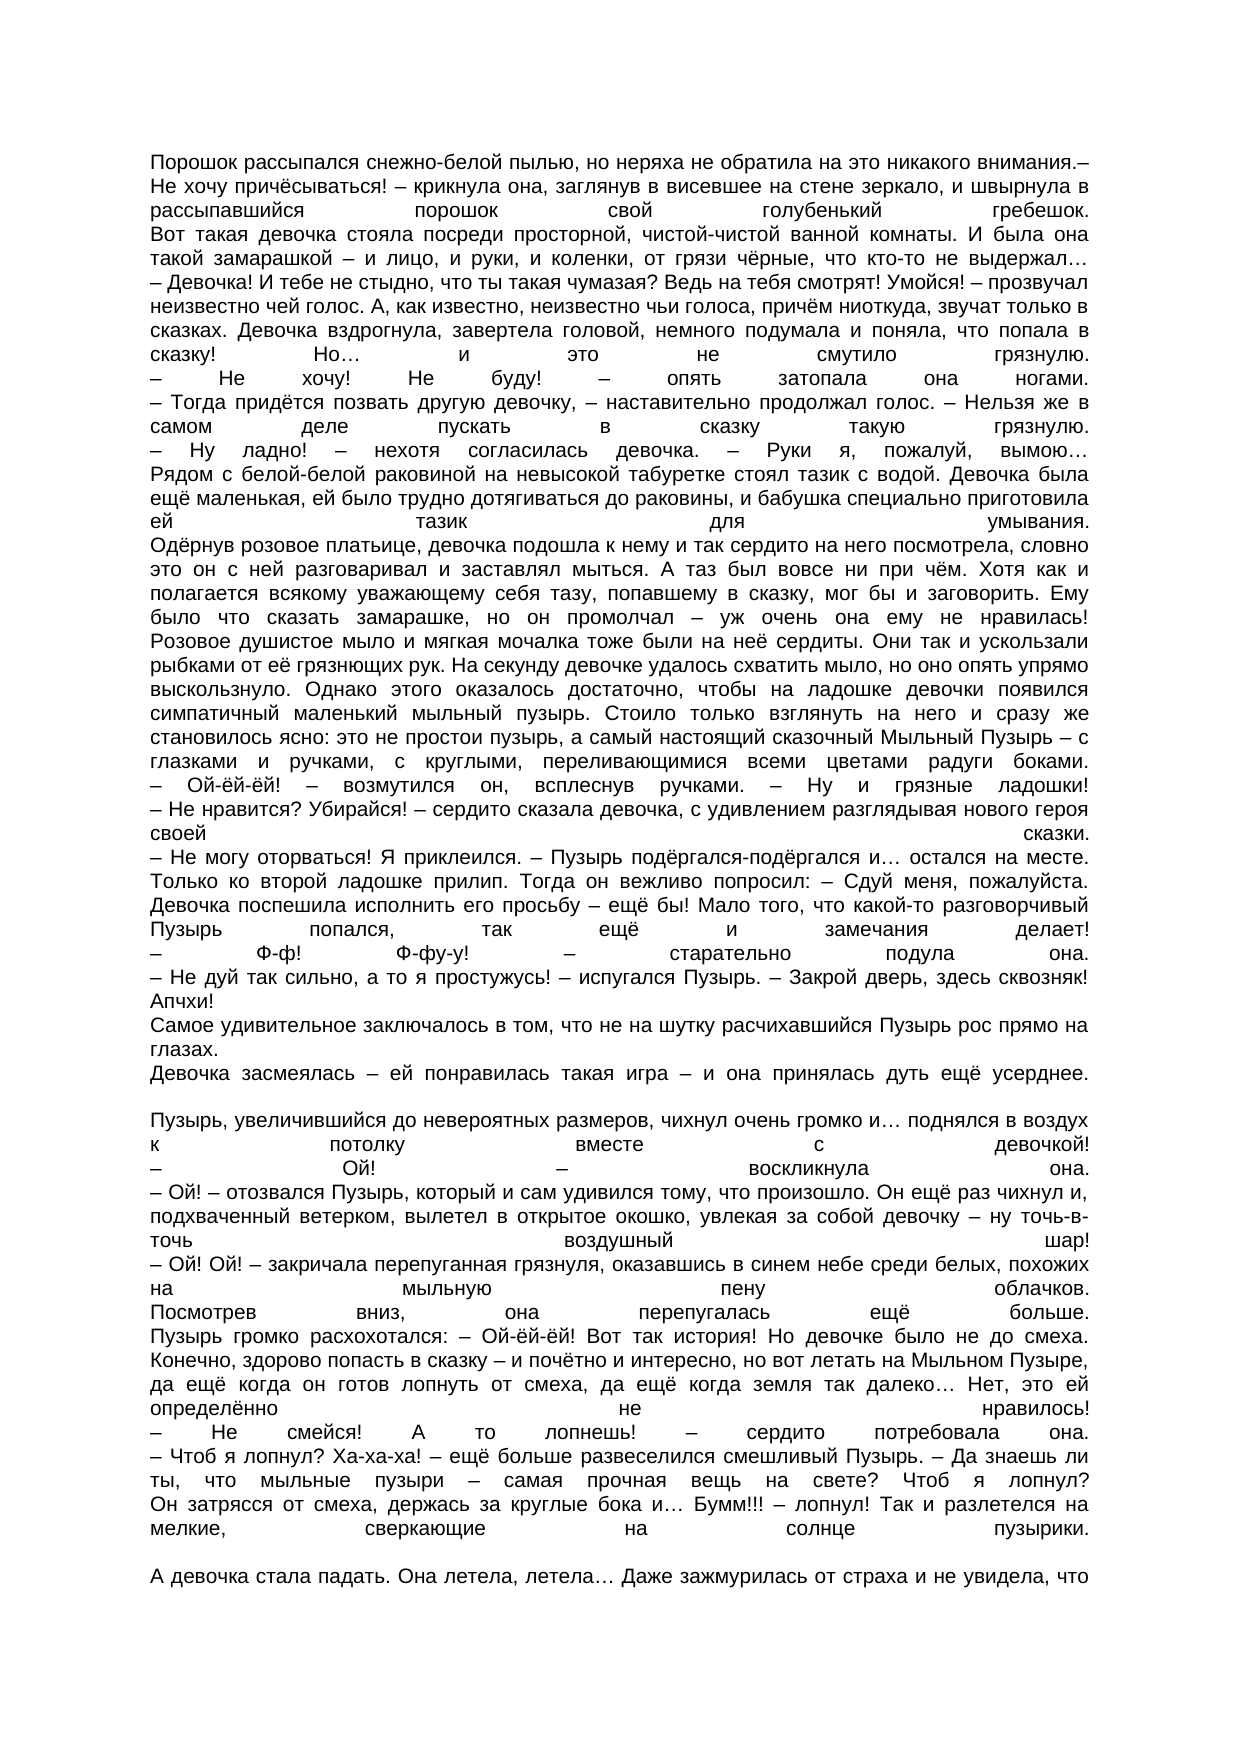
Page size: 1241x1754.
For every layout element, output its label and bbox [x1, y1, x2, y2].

text [150, 150, 1090, 1587]
